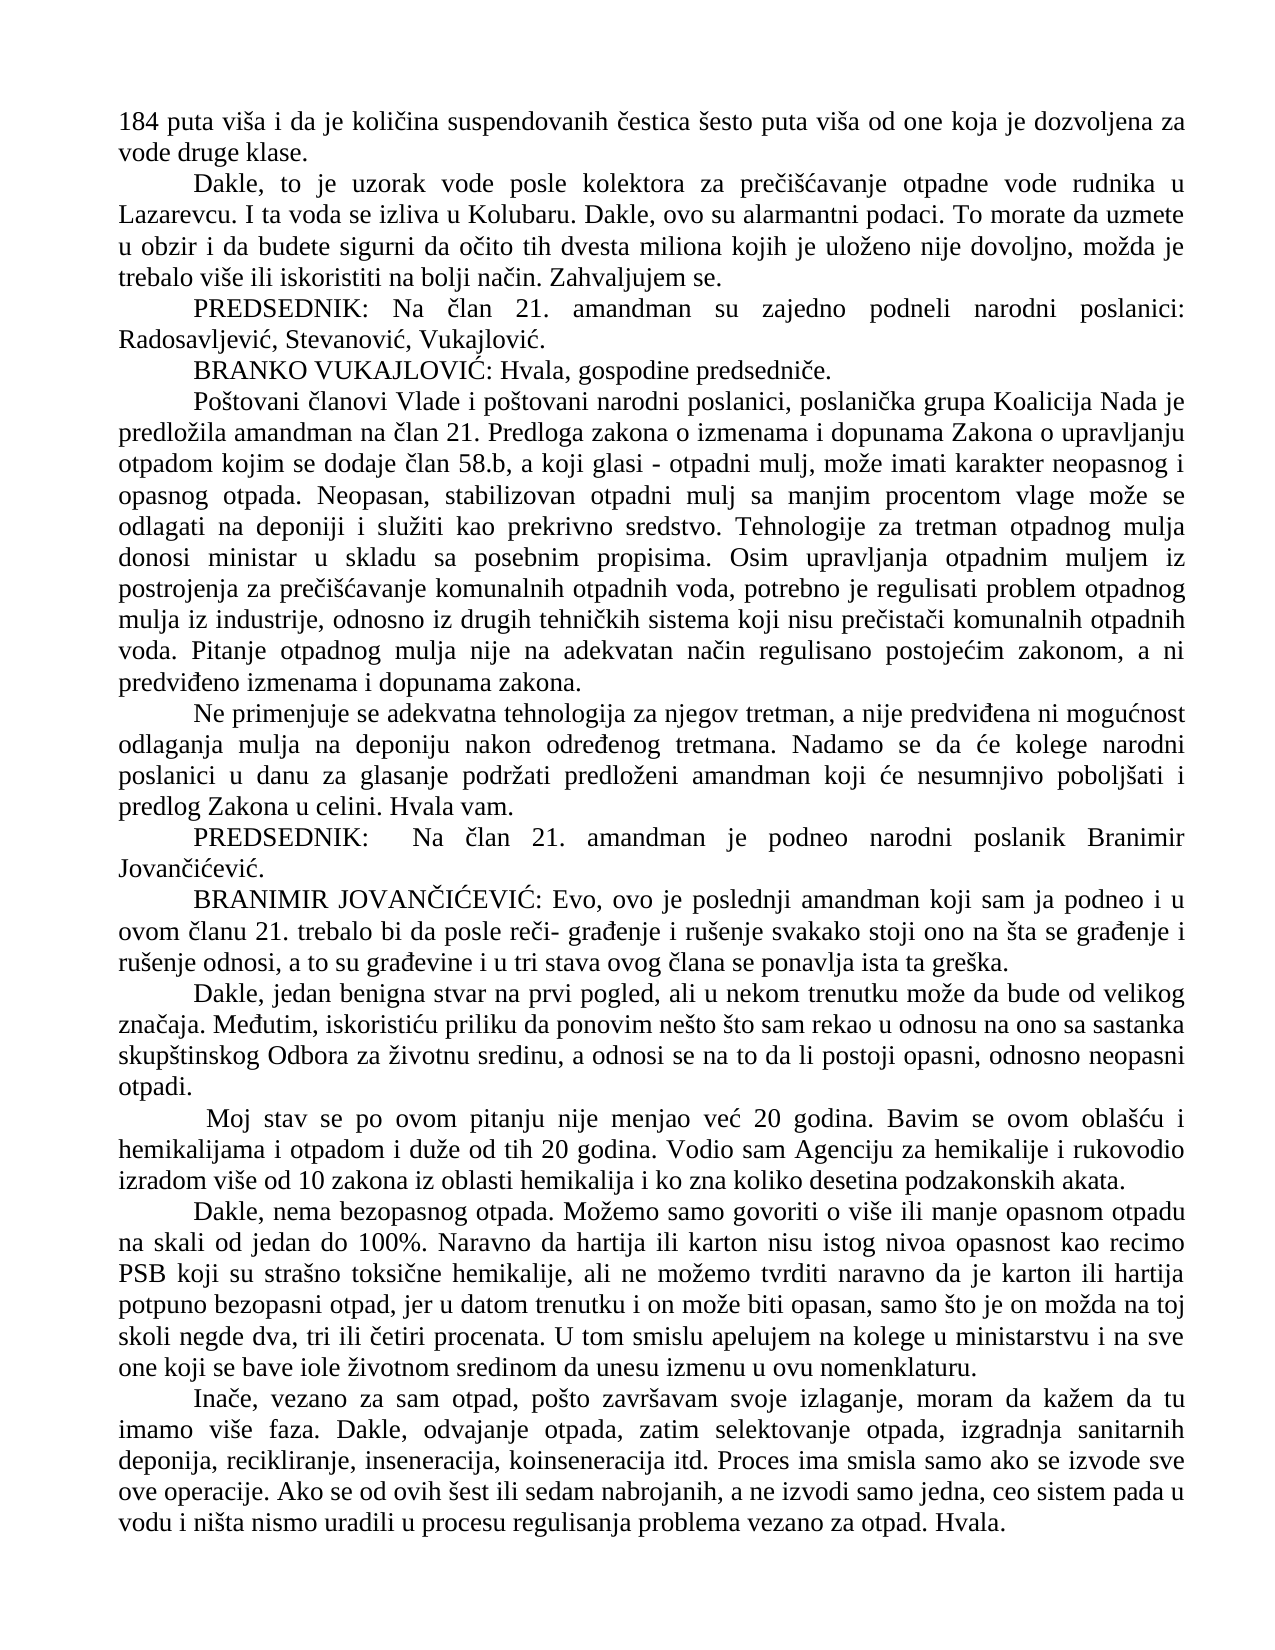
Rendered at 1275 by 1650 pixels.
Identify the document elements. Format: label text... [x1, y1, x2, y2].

text PREDSEDNIK: Na član 21. amandman je podneo narodni poslanik Branimir Jovančićević. [118, 821, 1186, 884]
text Dakle, nema bezopasnog otpada. Možemo samo govoriti o više ili manje opasnom otpadu na skali od jedan do 100%. Naravno da hartija ili karton nisu istog nivoa opasnost kao recimo PSB koji su strašno toksične hemikalije, ali ne možemo tvrditi naravno da je karton ili hartija potpuno bezopasni otpad, jer u datom trenutku i on može biti opasan, samo što je on možda na toj skoli negde dva, tri ili četiri procenata. U tom smislu apelujem na kolege u ministarstvu i na sve one koji se bave iole životnom sredinom da unesu izmenu u ovu nomenklaturu. [118, 1195, 1186, 1382]
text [118, 105, 1186, 167]
text Dakle, jedan benigna stvar na prvi pogled, ali u nekom trenutku može da bude od velikog značaja. Međutim, iskoristiću priliku da ponovim nešto što sam rekao u odnosu na ono sa sastanka skupštinskog Odbora za životnu sredinu, a odnosi se na to da li postoji opasni, odnosno neopasni otpadi. [118, 977, 1186, 1102]
text Moj stav se po ovom pitanju nije menjao već 20 godina. Bavim se ovom oblašću i hemikalijama i otpadom i duže od tih 20 godina. Vodio sam Agenciju za hemikalije i rukovodio izradom više od 10 zakona iz oblasti hemikalija i ko zna koliko desetina podzakonskih akata. [118, 1102, 1186, 1195]
text BRANKO VUKAJLOVIĆ: Hvala, gospodine predsedniče. [118, 354, 1186, 385]
text Ne primenjuje se adekvatna tehnologija za njegov tretman, a nije predviđena ni mogućnost odlaganja mulja na deponiju nakon određenog tretmana. Nadamo se da će kolege narodni poslanici u danu za glasanje podržati predloženi amandman koji će nesumnjivo poboljšati i predlog Zakona u celini. Hvala vam. [118, 697, 1186, 821]
text Dakle, to je uzorak vode posle kolektora za prečišćavanje otpadne vode rudnika u Lazarevcu. I ta voda se izliva u Kolubaru. Dakle, ovo su alarmantni podaci. To morate da uzmete u obzir i da budete sigurni da očito tih dvesta miliona kojih je uloženo nije dovoljno, možda je trebalo više ili iskoristiti na bolji način. Zahvaljujem se. [118, 167, 1186, 292]
text Poštovani članovi Vlade i poštovani narodni poslanici, poslanička grupa Koalicija Nada je predložila amandman na član 21. Predloga zakona o izmenama i dopunama Zakona o upravljanju otpadom kojim se dodaje član 58.b, a koji glasi - otpadni mulj, može imati karakter neopasnog i opasnog otpada. Neopasan, stabilizovan otpadni mulj sa manjim procentom vlage može se odlagati na deponiji i služiti kao prekrivno sredstvo. Tehnologije za tretman otpadnog mulja donosi ministar u skladu sa posebnim propisima. Osim upravljanja otpadnim muljem iz postrojenja za prečišćavanje komunalnih otpadnih voda, potrebno je regulisati problem otpadnog mulja iz industrije, odnosno iz drugih tehničkih sistema koji nisu prečistači komunalnih otpadnih voda. Pitanje otpadnog mulja nije na adekvatan način regulisano postojećim zakonom, a ni predviđeno izmenama i dopunama zakona. [118, 385, 1186, 697]
text PREDSEDNIK: Na član 21. amandman su zajedno podneli narodni poslanici: Radosavljević, Stevanović, Vukajlović. [118, 292, 1186, 354]
text BRANIMIR JOVANČIĆEVIĆ: Evo, ovo je poslednji amandman koji sam ja podneo i u ovom članu 21. trebalo bi da posle reči- građenje i rušenje svakako stoji ono na šta se građenje i rušenje odnosi, a to su građevine i u tri stava ovog člana se ponavlja ista ta greška. [118, 884, 1186, 977]
text Inače, vezano za sam otpad, pošto završavam svoje izlaganje, moram da kažem da tu imamo više faza. Dakle, odvajanje otpada, zatim selektovanje otpada, izgradnja sanitarnih deponija, recikliranje, inseneracija, koinseneracija itd. Proces ima smisla samo ako se izvode sve ove operacije. Ako se od ovih šest ili sedam nabrojanih, a ne izvodi samo jedna, ceo sistem pada u vodu i ništa nismo uradili u procesu regulisanja problema vezano za otpad. Hvala. [118, 1382, 1186, 1538]
